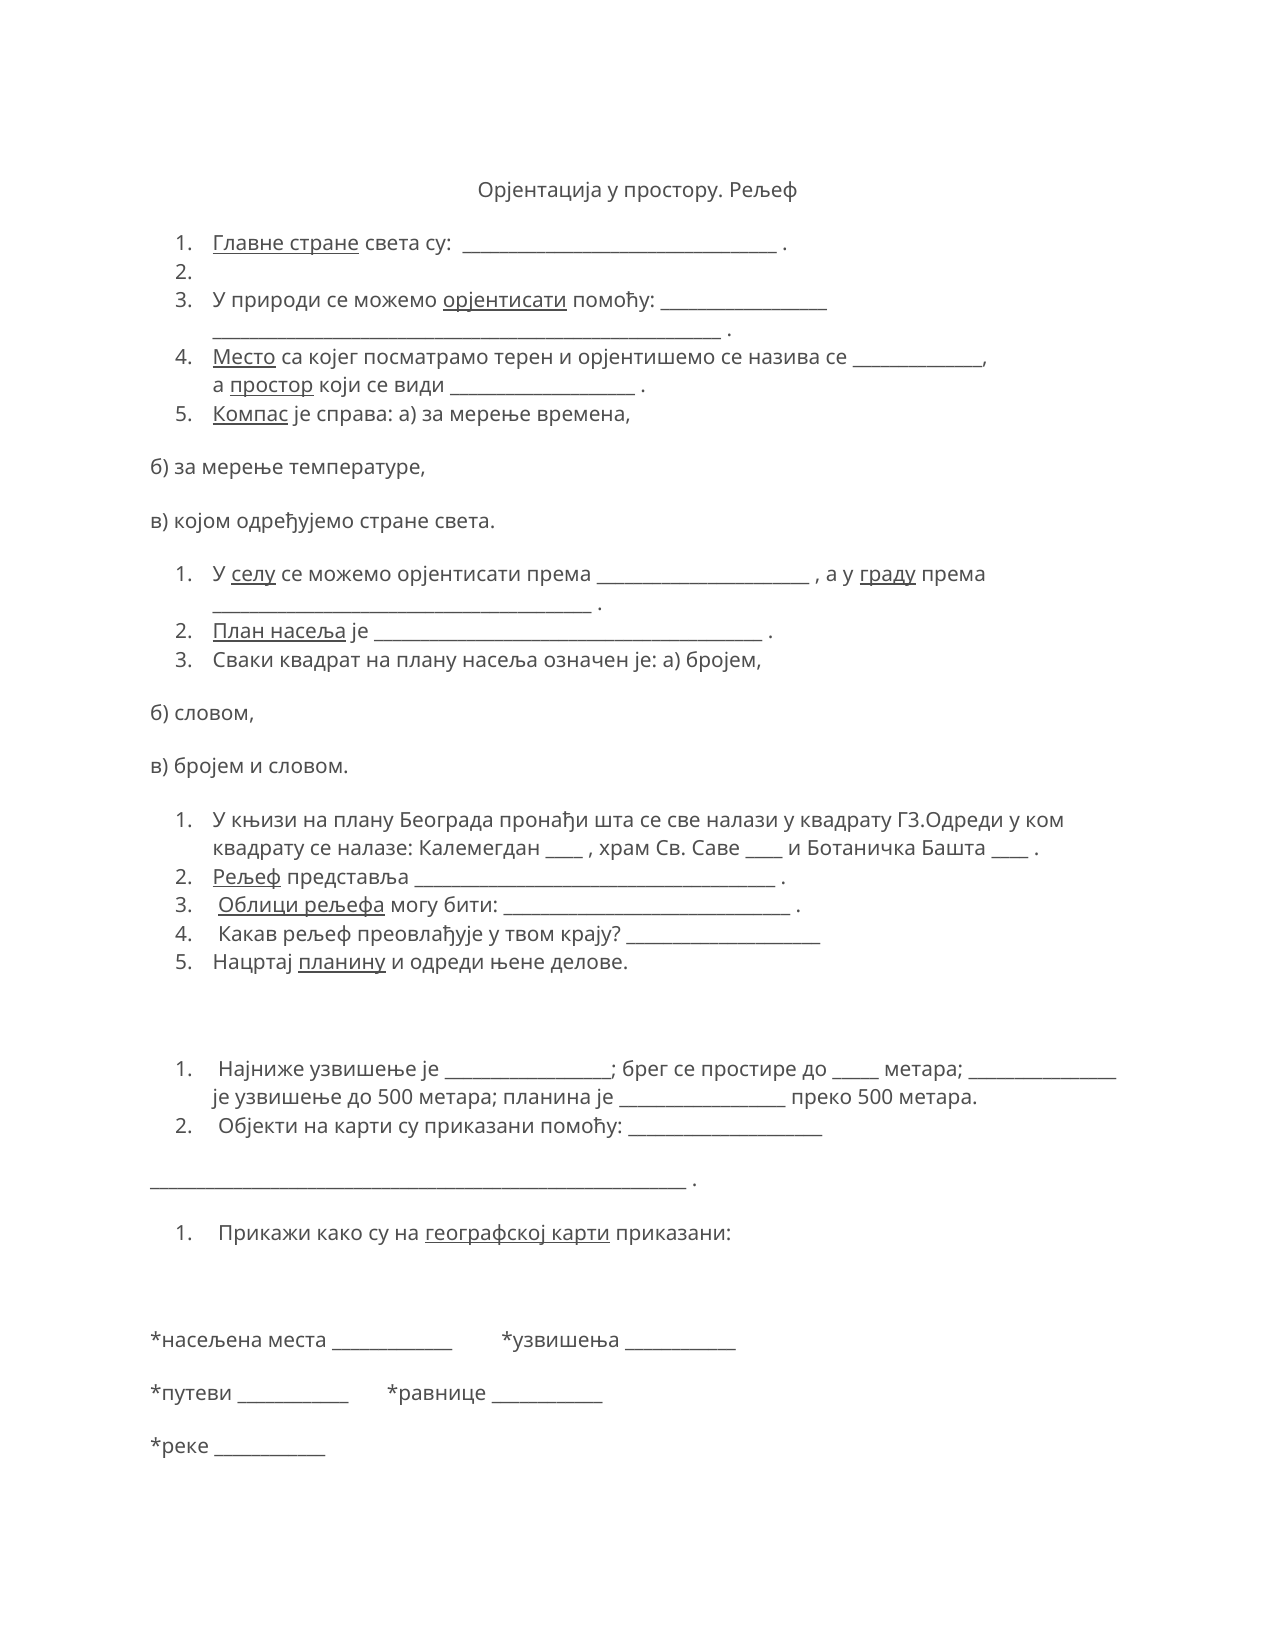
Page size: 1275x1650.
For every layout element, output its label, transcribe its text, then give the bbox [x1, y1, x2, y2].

list Најниже узвишење је __________________; брег се простире до _____ метара; ________________ је узвишење до 500 метара; планина је __________________ преко 500 метара. [175, 1054, 1125, 1111]
list Сваки квадрат на плану насеља означен је: а) бројем, [175, 645, 1125, 673]
list Објекти на карти су приказани помоћу: _____________________ [175, 1111, 1125, 1139]
list Прикажи како су на географској карти приказани: [175, 1218, 1125, 1246]
text в) бројем и словом. [150, 752, 1125, 780]
list У природи се можемо орјентисати помоћу: __________________ [175, 285, 1125, 314]
list Облици рељефа могу бити: _______________________________ . [175, 890, 1125, 919]
list У селу се можемо орјентисати према _______________________ , а у граду према _________________________________________ . [175, 559, 1125, 616]
list Нацртај планину и одреди њене делове. [175, 947, 1125, 976]
text б) словом, [150, 698, 1125, 727]
list Главне стране света су: __________________________________ . [175, 228, 1125, 257]
text в) којом одређујемо стране света. [150, 506, 1125, 534]
list Место са којег посматрамо терен и орјентишемо се назива се ______________, а простор који се види ____________________ . [175, 342, 1125, 399]
text б) за мерење температуре, [150, 452, 1125, 481]
text _______________________________________________________ . [212, 314, 1125, 342]
text *насељена места _____________ *узвишења ____________ [150, 1325, 1125, 1353]
text Орјентација у простору. Рељеф [150, 175, 1125, 203]
text *путеви ____________ *равнице ____________ [150, 1378, 1125, 1407]
list Какав рељеф преовлађује у твом крају? _____________________ [175, 919, 1125, 947]
text *реке ____________ [150, 1432, 1125, 1460]
list План насеља је __________________________________________ . [175, 616, 1125, 645]
list У књизи на плану Београда пронађи шта се све налази у квадрату Г3.Одреди у ком квадрату се налазе: Калемегдан ____ , храм Св. Саве ____ и Ботаничка Башта ____ . [175, 805, 1125, 862]
list Компас је справа: а) за мерење времена, [175, 399, 1125, 427]
list Рељеф представља _______________________________________ . [175, 862, 1125, 890]
text __________________________________________________________ . [150, 1164, 1125, 1193]
